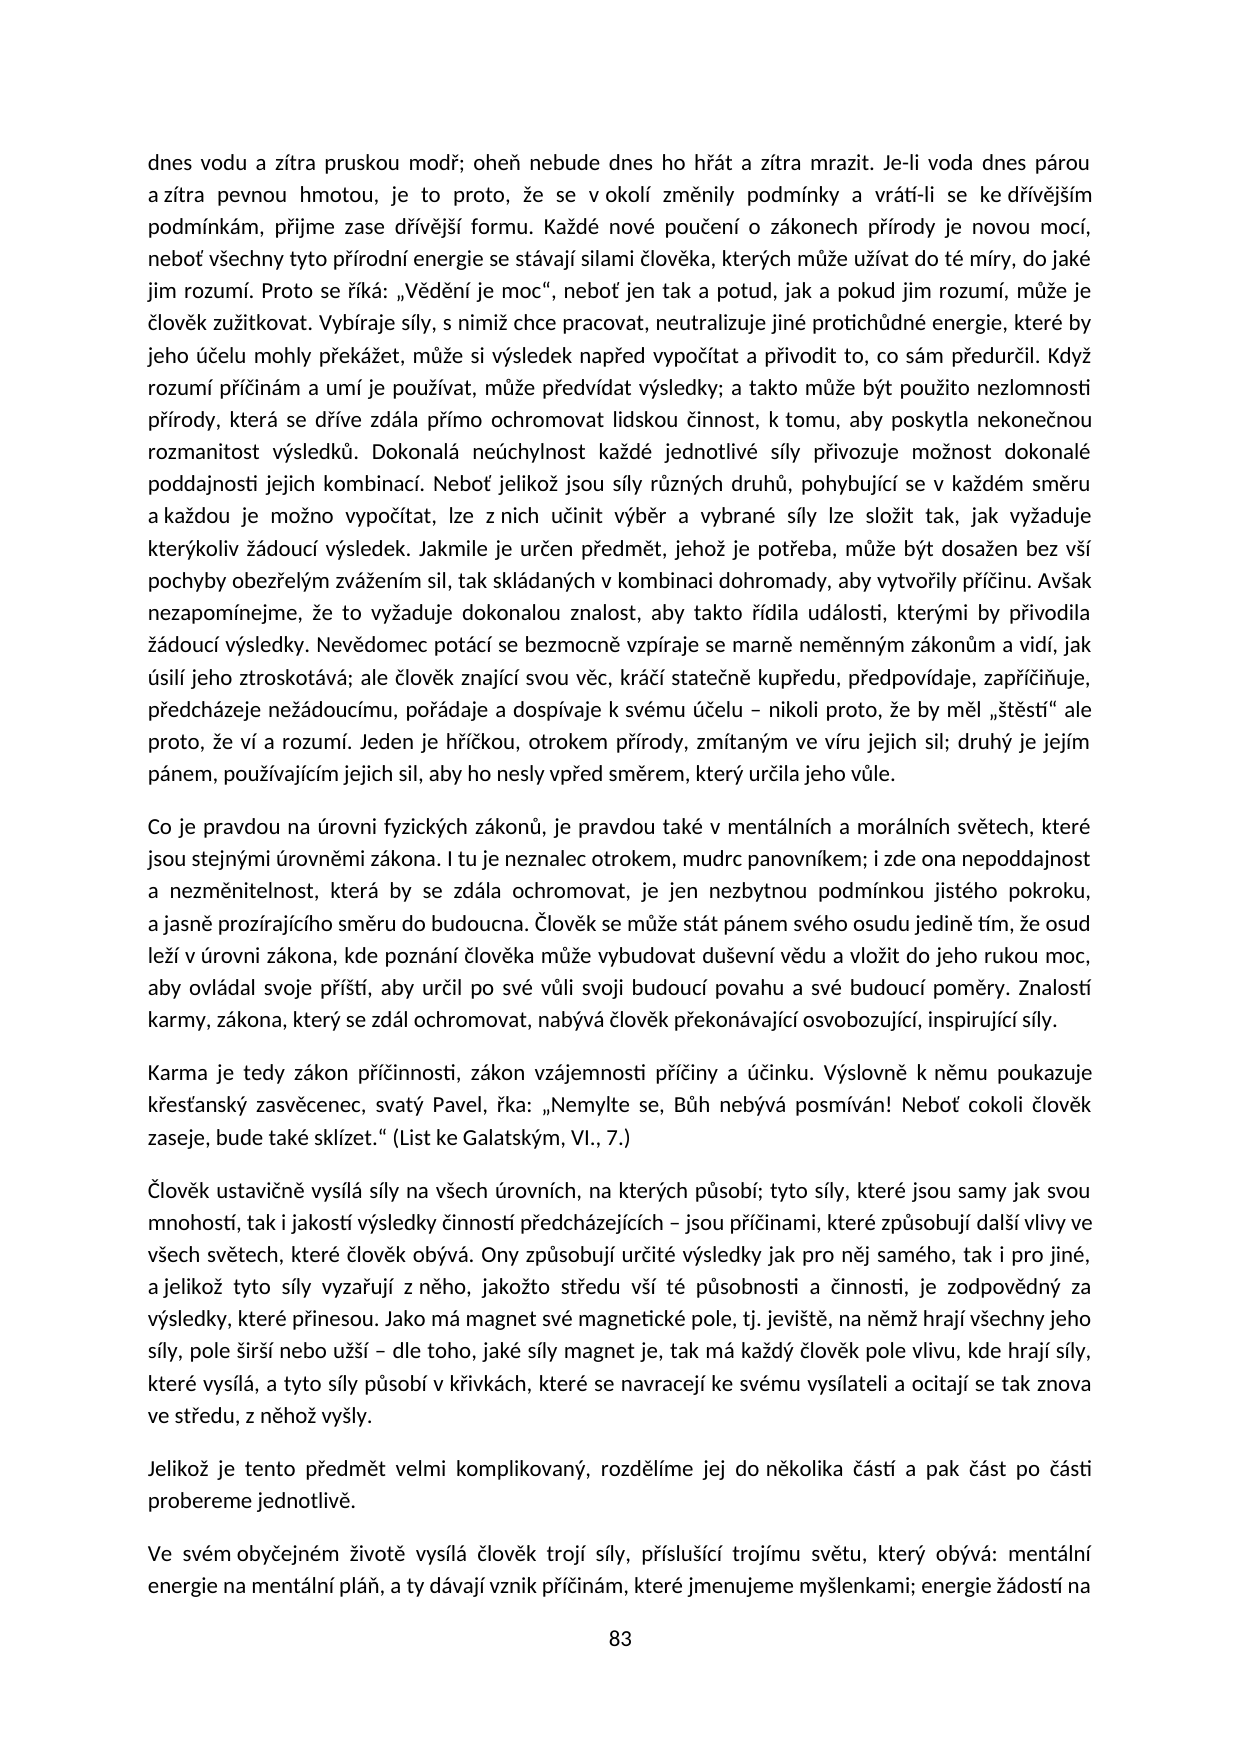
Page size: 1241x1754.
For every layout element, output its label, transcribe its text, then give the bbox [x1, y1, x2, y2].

text Co je pravdou na úrovni fyzických zákonů, je pravdou také v mentálních a morálních světech, které jsou stejnými úrovněmi zákona. I tu je neznalec otrokem, mudrc panovníkem; i zde ona nepoddajnost a nezměnitelnost, která by se zdála ochromovat, je jen nezbytnou podmínkou jistého pokroku, a jasně prozírajícího směru do budoucna. Člověk se může stát pánem svého osudu jedině tím, že osud leží v úrovni zákona, kde poznání člověka může vybudovat duševní vědu a vložit do jeho rukou moc, aby ovládal svoje příští, aby určil po své vůli svoji budoucí povahu a své budoucí poměry. Znalostí karmy, zákona, který se zdál ochromovat, nabývá člověk překonávající osvobozující, inspirující síly. [148, 812, 1093, 1033]
text Karma je tedy zákon příčinnosti, zákon vzájemnosti příčiny a účinku. Výslovně k němu poukazuje křesťanský zasvěcenec, svatý Pavel, řka: „Nemylte se, Bůh nebývá posmíván! Neboť cokoli člověk zaseje, bude také sklízet.“ (List ke Galatským, VI., 7.) [148, 1058, 1093, 1151]
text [148, 1539, 1093, 1599]
text Člověk ustavičně vysílá síly na všech úrovních, na kterých působí; tyto síly, které jsou samy jak svou mnohostí, tak i jakostí výsledky činností předcházejících – jsou příčinami, které způsobují další vlivy ve všech světech, které člověk obývá. Ony způsobují určité výsledky jak pro něj samého, tak i pro jiné, a jelikož tyto síly vyzařují z něho, jakožto středu vší té působnosti a činnosti, je zodpovědný za výsledky, které přinesou. Jako má magnet své magnetické pole, tj. jeviště, na němž hrají všechny jeho síly, pole širší nebo užší – dle toho, jaké síly magnet je, tak má každý člověk pole vlivu, kde hrají síly, které vysílá, a tyto síly působí v křivkách, které se navracejí ke svému vysílateli a ocitají se tak znova ve středu, z něhož vyšly. [148, 1176, 1093, 1429]
text Jelikož je tento předmět velmi komplikovaný, rozdělíme jej do několika částí a pak část po části probereme jednotlivě. [148, 1454, 1093, 1514]
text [148, 148, 1093, 787]
